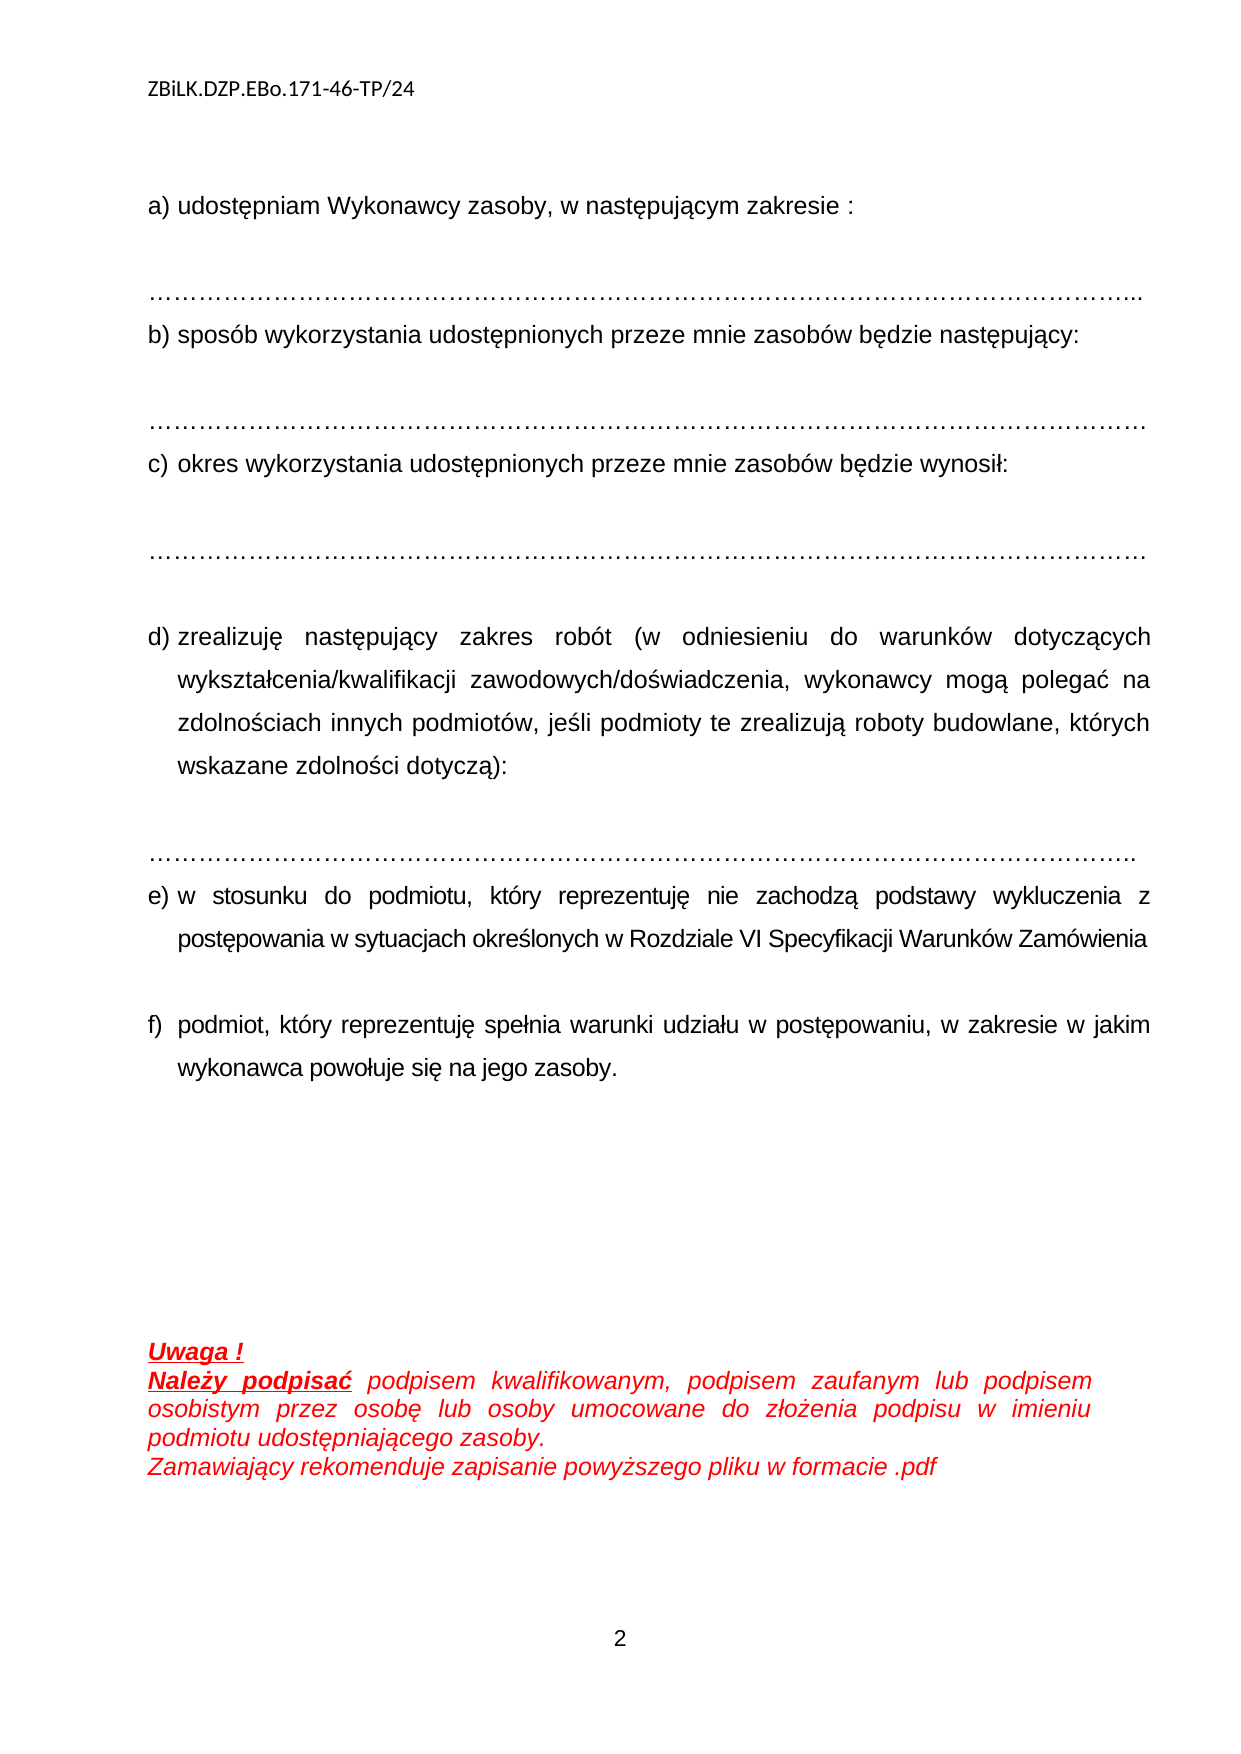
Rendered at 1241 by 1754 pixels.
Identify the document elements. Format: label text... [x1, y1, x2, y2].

list udostępniam Wykonawcy zasoby, w następującym zakresie : [148, 191, 1152, 219]
text Zamawiający rekomenduje zapisanie powyższego pliku w formacie .pdf [148, 1452, 1152, 1481]
text ……………………………………………………………………………………………………….. [148, 838, 1152, 866]
text Uwaga ! [148, 1337, 1093, 1366]
text ………………………………………………………………………………………………………… [148, 406, 1152, 435]
text ………………………………………………………………………………………………………… [148, 536, 1152, 564]
list zrealizuję następujący zakres robót (w odniesieniu do warunków dotyczących wykształcenia/kwalifikacji zawodowych/doświadczenia, wykonawcy mogą polegać na zdolnościach innych podmiotów, jeśli podmioty te zrealizują roboty budowlane, których wskazane zdolności dotyczą): [148, 622, 1152, 780]
list w stosunku do podmiotu, który reprezentuję nie zachodzą podstawy wykluczenia z postępowania w sytuacjach określonych w Rozdziale VI Specyfikacji Warunków Zamówienia [148, 881, 1152, 953]
list sposób wykorzystania udostępnionych przeze mnie zasobów będzie następujący: [148, 320, 1152, 349]
list podmiot, który reprezentuję spełnia warunki udziału w postępowaniu, w zakresie w jakim wykonawca powołuje się na jego zasoby. [148, 1010, 1152, 1082]
list okres wykorzystania udostępnionych przeze mnie zasobów będzie wynosił: [148, 449, 1152, 478]
text Należy podpisać podpisem kwalifikowanym, podpisem zaufanym lub podpisem osobistym przez osobę lub osoby umocowane do złożenia podpisu w imieniu podmiotu udostępniającego zasoby. [148, 1366, 1093, 1452]
text ………………………………………………………………………………………………………... [148, 277, 1152, 306]
